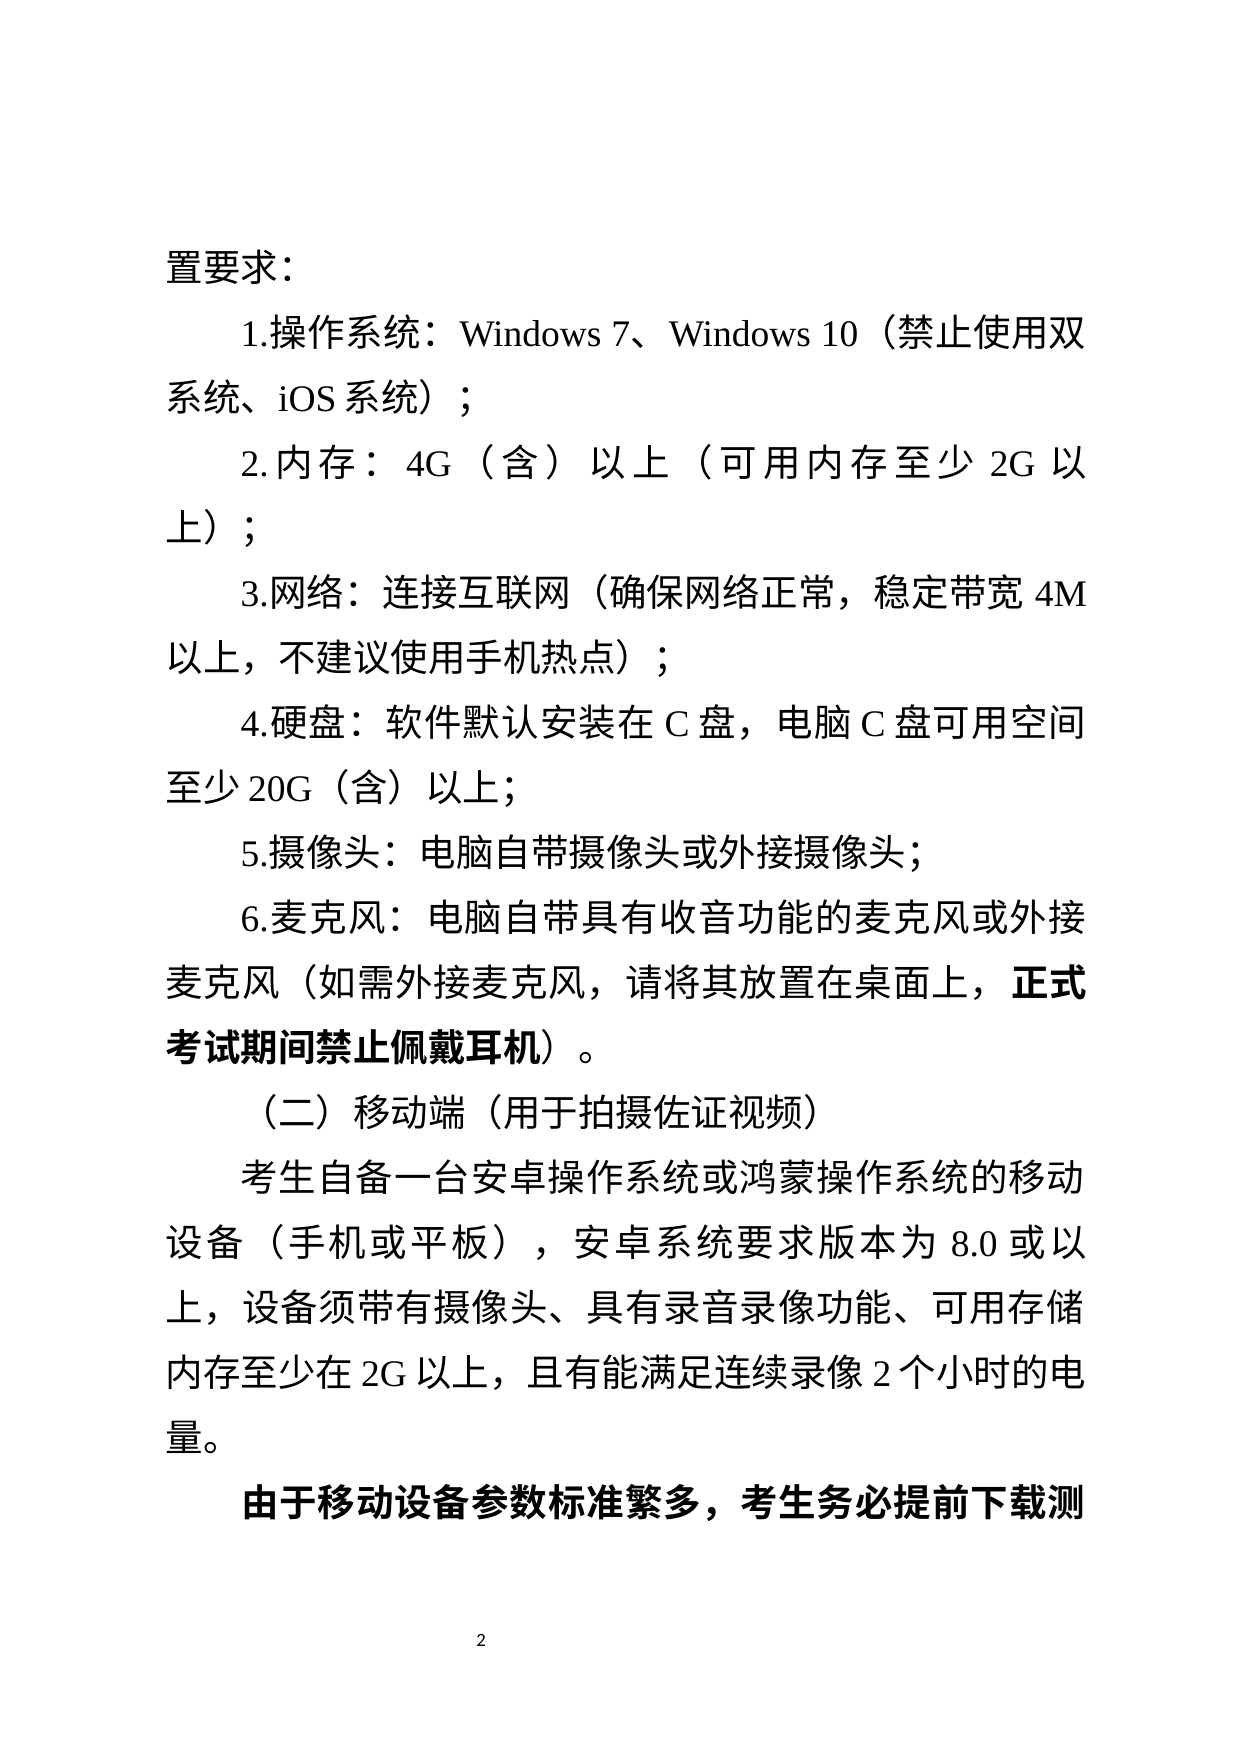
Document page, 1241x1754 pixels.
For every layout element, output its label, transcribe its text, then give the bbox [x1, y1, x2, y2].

text 1.操作系统：Windows 7、Windows 10（禁止使用双系统、iOS系统）； [165, 298, 1087, 428]
text 2.内存：4G（含）以上（可用内存至少2G以上）； [165, 428, 1087, 558]
text （二）移动端（用于拍摄佐证视频） [165, 1078, 1087, 1143]
text 3.网络：连接互联网（确保网络正常，稳定带宽4M以上，不建议使用手机热点）； [165, 558, 1087, 688]
text 5.摄像头：电脑自带摄像头或外接摄像头； [165, 818, 1087, 883]
text 6.麦克风：电脑自带具有收音功能的麦克风或外接麦克风（如需外接麦克风，请将其放置在桌面上，正式考试期间禁止佩戴耳机）。 [165, 883, 1087, 1078]
text 4.硬盘：软件默认安装在C盘，电脑C盘可用空间至少20G（含）以上； [165, 688, 1087, 818]
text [165, 233, 1087, 298]
text 考生自备一台安卓操作系统或鸿蒙操作系统的移动设备（手机或平板），安卓系统要求版本为8.0或以上，设备须带有摄像头、具有录音录像功能、可用存储内存至少在2G以上，且有能满足连续录像2个小时的电量。 [165, 1143, 1087, 1468]
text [165, 1468, 1087, 1533]
